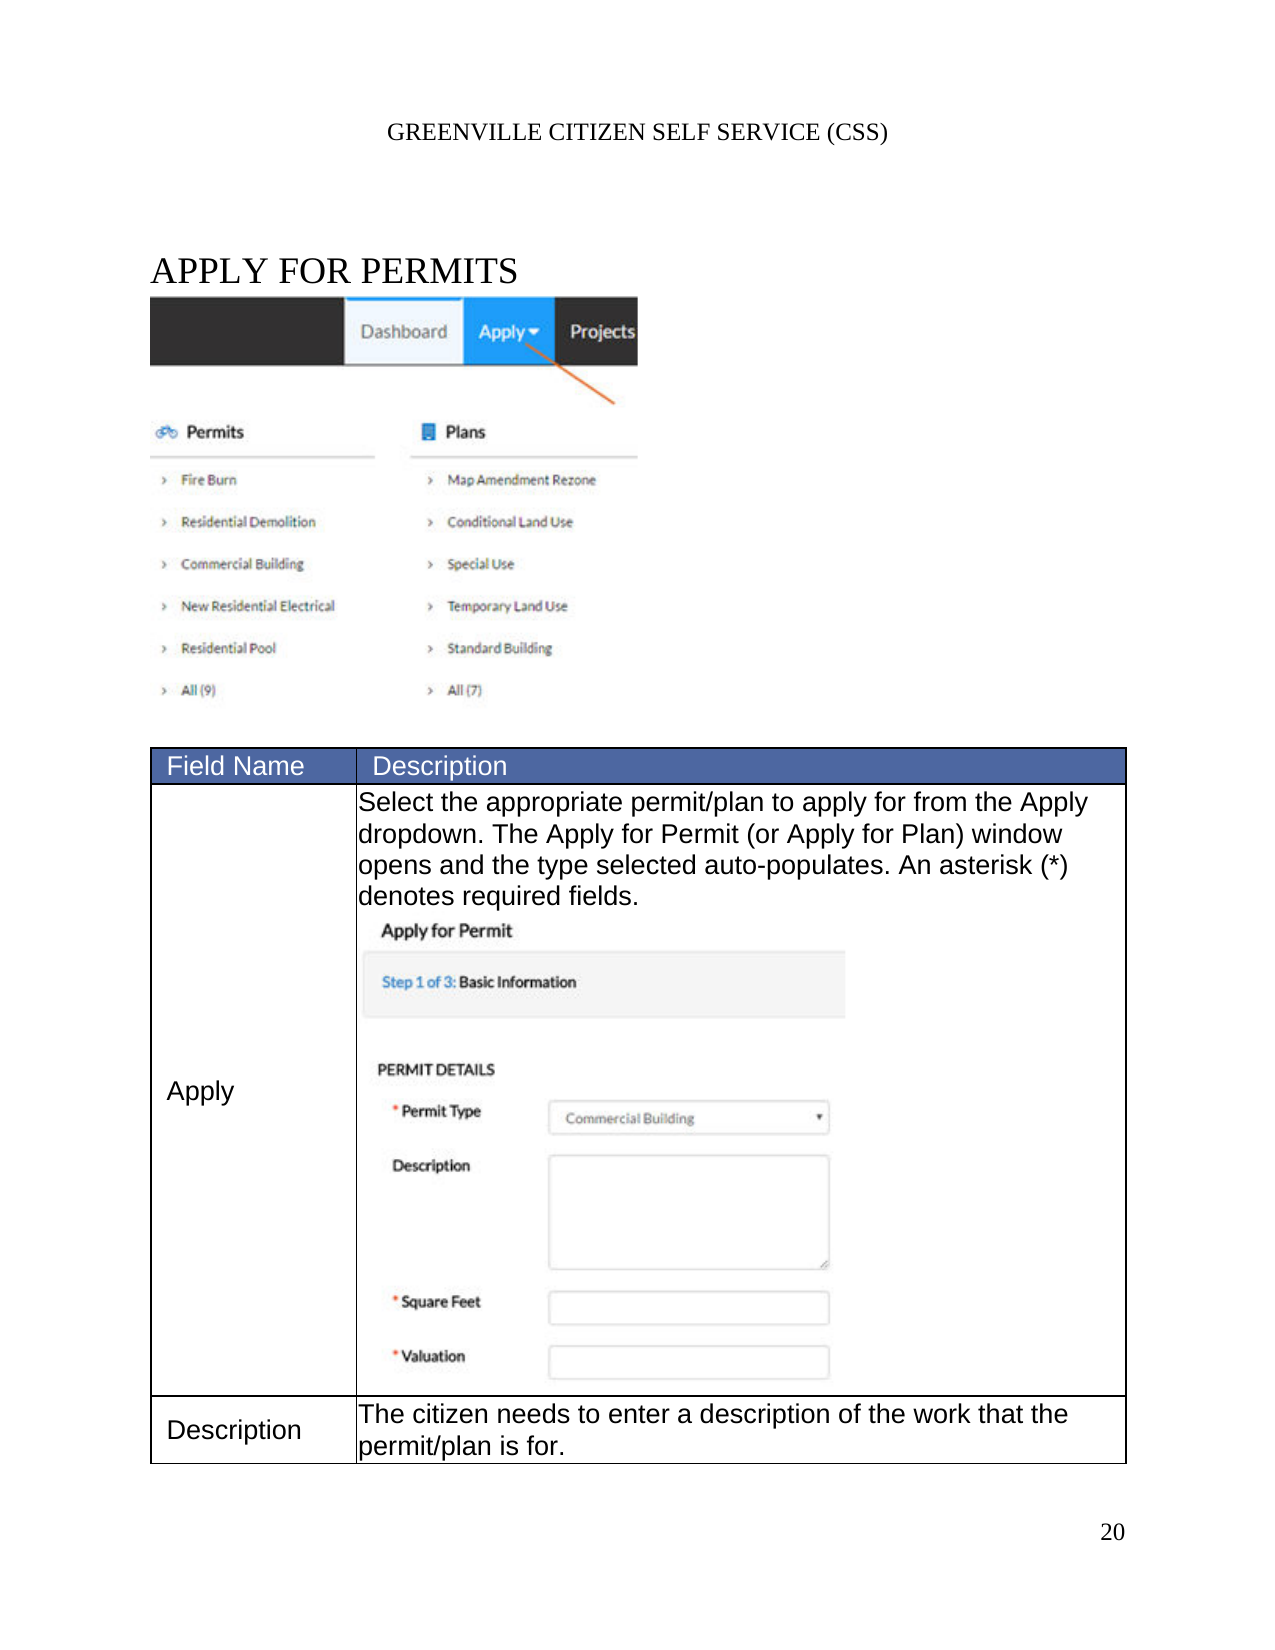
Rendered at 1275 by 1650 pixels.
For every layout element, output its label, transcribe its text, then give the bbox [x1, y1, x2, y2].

subtitle Apply for Permits [150, 249, 1125, 292]
table_cell Apply [152, 785, 356, 1395]
table_cell Select the appropriate permit/plan to apply for from the Apply dropdown. The Apply for Permit (or Apply for Plan) window opens and the type selected auto-populates. An asterisk (*) denotes required fields. [357, 785, 1125, 1395]
table_cell Description [152, 1397, 356, 1463]
picture [357, 911, 846, 1394]
table_cell The citizen needs to enter a description of the work that the permit/plan is for. [357, 1397, 1125, 1463]
table_header Description [357, 749, 1125, 783]
picture [150, 296, 638, 716]
table_header Field Name [152, 749, 356, 783]
